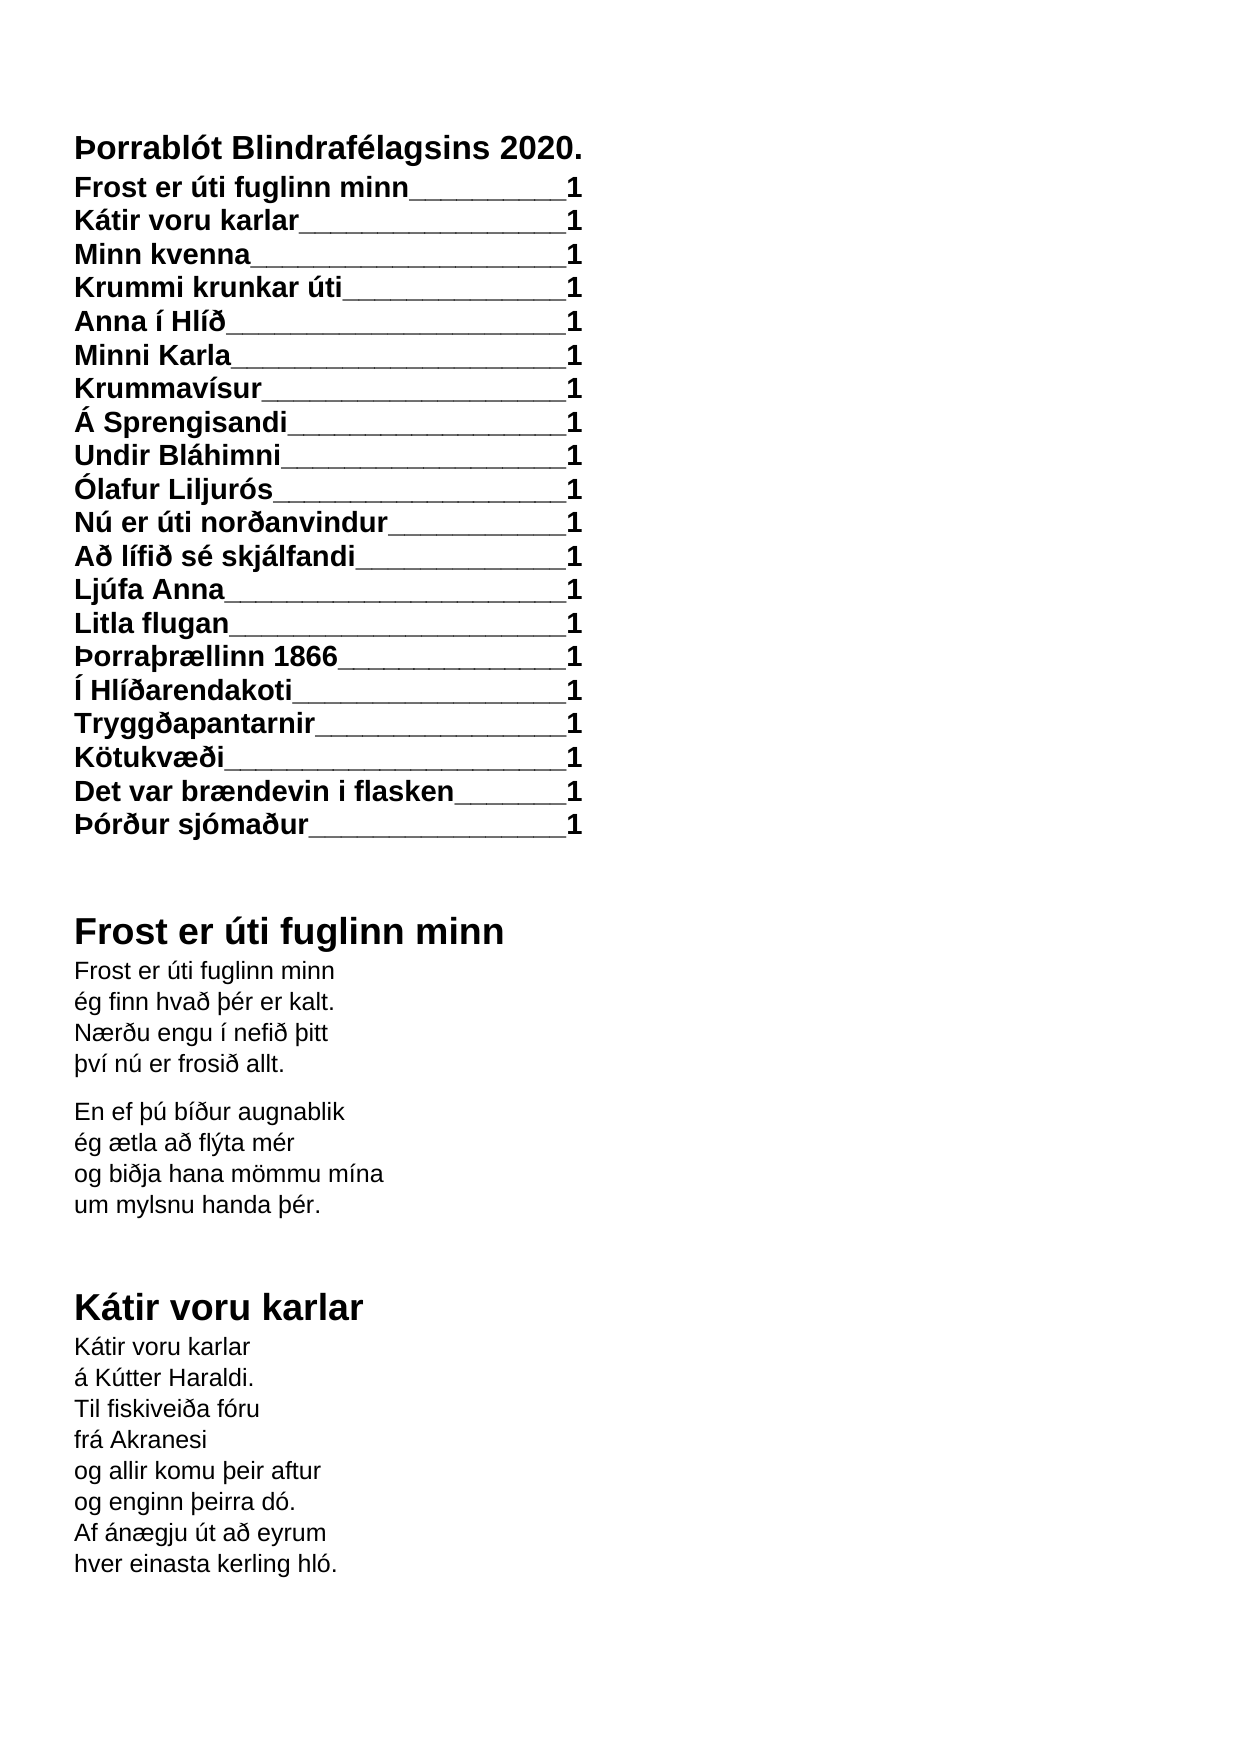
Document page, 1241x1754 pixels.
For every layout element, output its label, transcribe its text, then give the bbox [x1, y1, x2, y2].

text Frost er úti fuglinn minn ég finn hvað þér er kalt. Nærðu engu í nefið þitt því nú er frosið allt. [74, 956, 1167, 1078]
text Ljúfa Anna 1 [74, 572, 1167, 606]
text Ólafur Liljurós 1 [74, 472, 1167, 505]
text Krummavísur 1 [74, 371, 1167, 405]
text Nú er úti norðanvindur 1 [74, 505, 1167, 539]
text Frost er úti fuglinn minn 1 [74, 170, 1167, 203]
subtitle Kátir voru karlar [74, 1285, 1167, 1328]
text Kátir voru karlar 1 [74, 203, 1167, 237]
text Kötukvæði 1 [74, 740, 1167, 774]
text En ef þú bíður augnablik ég ætla að flýta mér og biðja hana mömmu mína um mylsnu handa þér. [74, 1097, 1167, 1218]
text Anna í Hlíð 1 [74, 304, 1167, 338]
subtitle Frost er úti fuglinn minn [74, 909, 1167, 952]
text Kátir voru karlar á Kútter Haraldi. Til fiskiveiða fóru frá Akranesi og allir komu þeir aftur og enginn þeirra dó. Af ánægju út að eyrum hver einasta kerling hló. [74, 1332, 1167, 1578]
text Að lífið sé skjálfandi 1 [74, 539, 1167, 572]
text Undir Bláhimni 1 [74, 438, 1167, 472]
text Þórður sjómaður 1 [74, 807, 1167, 841]
text Litla flugan 1 [74, 606, 1167, 639]
text Á Sprengisandi 1 [74, 405, 1167, 438]
text Minn kvenna 1 [74, 237, 1167, 271]
text Tryggðapantarnir 1 [74, 707, 1167, 740]
text Minni Karla 1 [74, 338, 1167, 371]
subtitle Þorrablót Blindrafélagsins 2020. [74, 128, 1167, 167]
text Í Hlíðarendakoti 1 [74, 673, 1167, 707]
text Det var brændevin i flasken 1 [74, 774, 1167, 807]
text Þorraþrællinn 1866 1 [74, 639, 1167, 673]
text Krummi krunkar úti 1 [74, 271, 1167, 304]
